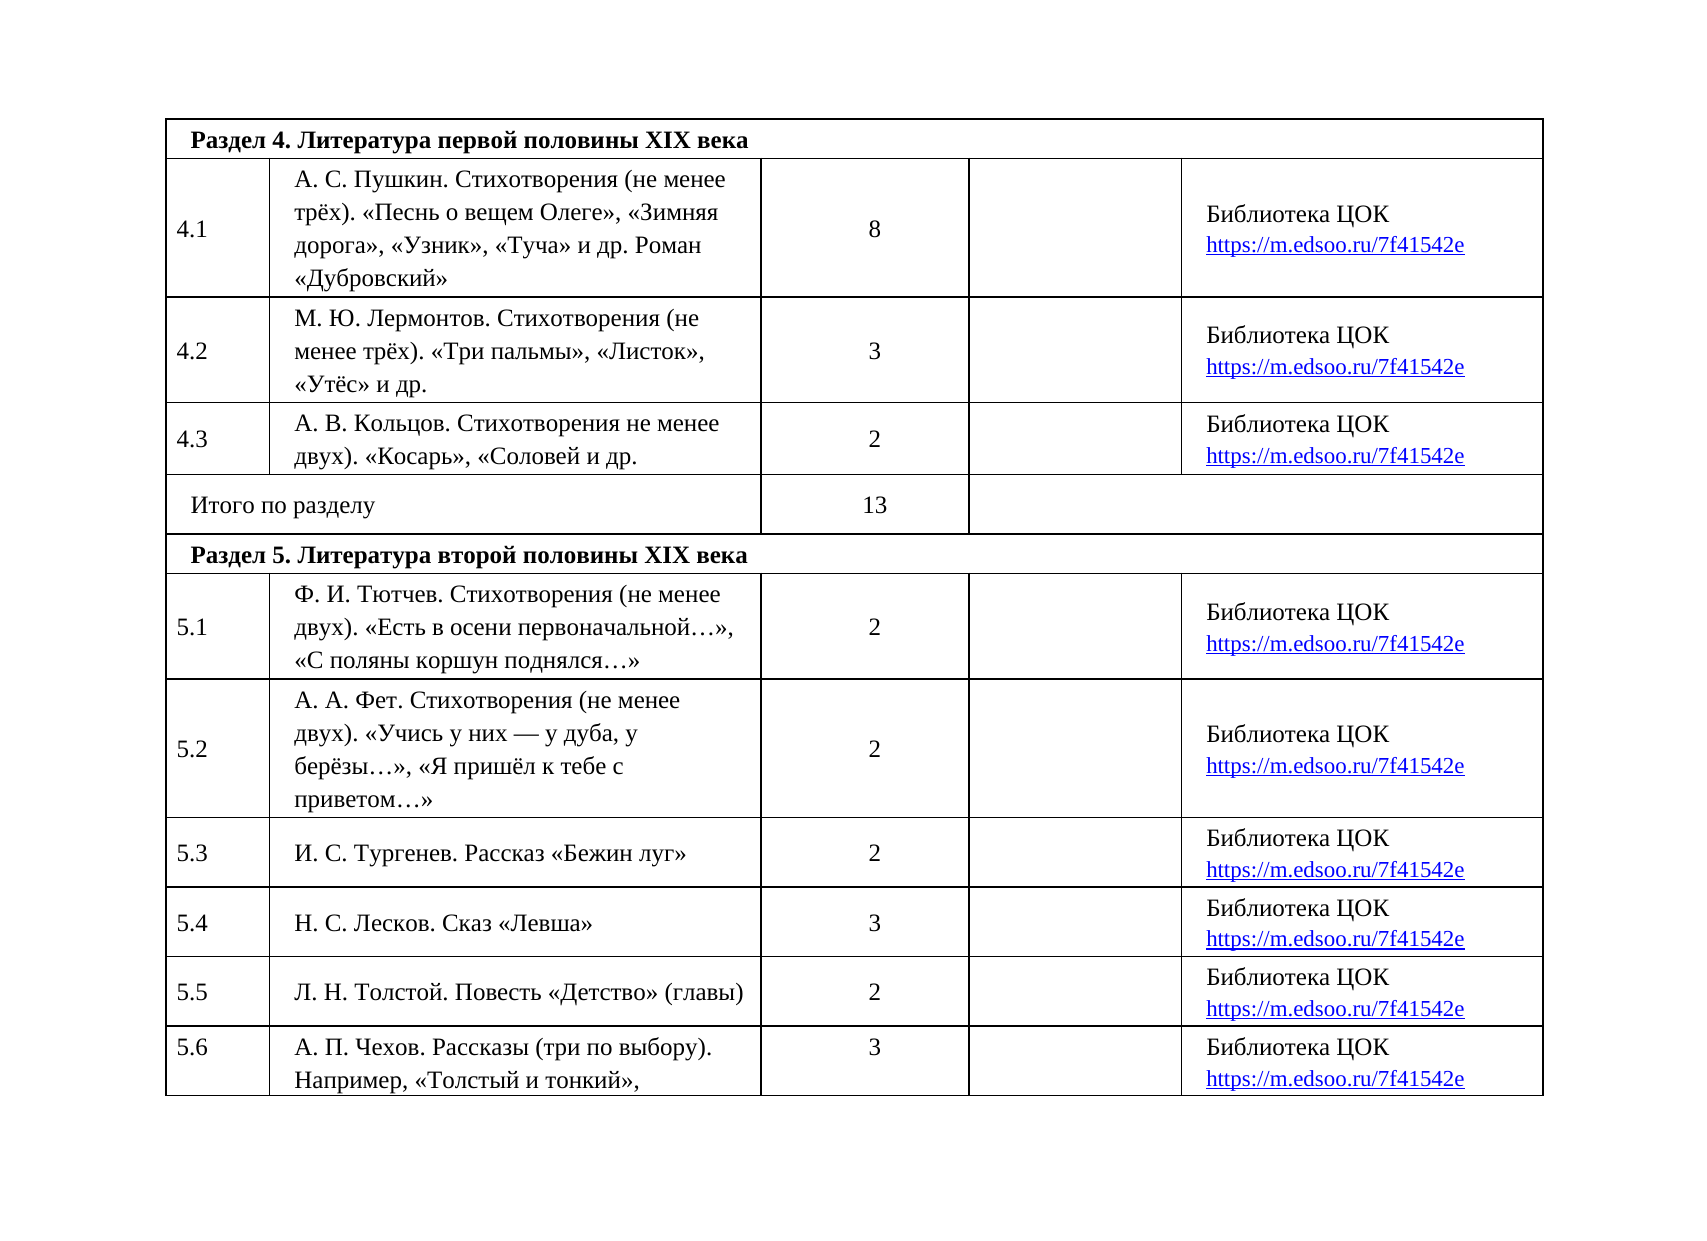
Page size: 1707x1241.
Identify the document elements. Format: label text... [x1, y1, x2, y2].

table_cell 3 [762, 888, 968, 956]
table_cell 5.2 [167, 680, 269, 816]
table_cell 2 [762, 957, 968, 1025]
table_cell [970, 888, 1181, 956]
table_cell 5.1 [167, 574, 269, 678]
table_cell 3 [762, 1027, 968, 1095]
table_cell А. С. Пушкин. Стихотворения (не менее трёх). «Песнь о вещем Олеге», «Зимняя дорога», «Узник», «Туча» и др. Роман «Дубровский» [270, 159, 760, 296]
table_cell Библиотека ЦОК https://m.edsoo.ru/7f41542e [1182, 298, 1542, 401]
table_cell Н. С. Лесков. Сказ «Левша» [270, 888, 760, 956]
table_cell 13 [762, 475, 968, 533]
table_cell [970, 1027, 1181, 1095]
table_cell 4.3 [167, 403, 269, 474]
table_cell [970, 403, 1181, 474]
table_cell [970, 680, 1181, 816]
table_cell 5.5 [167, 957, 269, 1025]
table_cell Библиотека ЦОК https://m.edsoo.ru/7f41542e [1182, 574, 1542, 678]
table_cell [970, 957, 1181, 1025]
table_cell [970, 574, 1181, 678]
table_cell 4.2 [167, 298, 269, 401]
table_cell И. С. Тургенев. Рассказ «Бежин луг» [270, 818, 760, 886]
table_cell 5.6 [167, 1027, 269, 1095]
table_cell А. А. Фет. Стихотворения (не менее двух). «Учись у них — у дуба, у берёзы…», «Я пришёл к тебе с приветом…» [270, 680, 760, 816]
table_cell Библиотека ЦОК https://m.edsoo.ru/7f41542e [1182, 957, 1542, 1025]
table_cell Ф. И. Тютчев. Стихотворения (не менее двух). «Есть в осени первоначальной…», «С поляны коршун поднялся…» [270, 574, 760, 678]
table_cell [970, 818, 1181, 886]
table_cell Библиотека ЦОК https://m.edsoo.ru/7f41542e [1182, 403, 1542, 474]
table_cell Библиотека ЦОК https://m.edsoo.ru/7f41542e [1182, 888, 1542, 956]
table_cell 5.3 [167, 818, 269, 886]
table_cell 8 [762, 159, 968, 296]
table_cell Библиотека ЦОК https://m.edsoo.ru/7f41542e [1182, 818, 1542, 886]
table_cell 4.1 [167, 159, 269, 296]
table_cell Итого по разделу [167, 475, 760, 533]
table_cell [970, 298, 1181, 401]
table_cell [970, 159, 1181, 296]
table_cell 2 [762, 403, 968, 474]
table_cell 3 [762, 298, 968, 401]
table_cell 2 [762, 680, 968, 816]
table_cell Раздел 4. Литература первой половины XIX века [167, 120, 1542, 157]
table_cell М. Ю. Лермонтов. Стихотворения (не менее трёх). «Три пальмы», «Листок», «Утёс» и др. [270, 298, 760, 401]
table_cell Раздел 5. Литература второй половины XIX века [167, 535, 1542, 573]
table_cell А. В. Кольцов. Стихотворения не менее двух). «Косарь», «Соловей и др. [270, 403, 760, 474]
table_cell [970, 475, 1542, 533]
table_cell 2 [762, 574, 968, 678]
table_cell 5.4 [167, 888, 269, 956]
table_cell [1182, 1027, 1542, 1095]
table_cell Л. Н. Толстой. Повесть «Детство» (главы) [270, 957, 760, 1025]
table_cell 2 [762, 818, 968, 886]
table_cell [270, 1027, 760, 1095]
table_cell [1182, 159, 1542, 296]
table_cell Библиотека ЦОК https://m.edsoo.ru/7f41542e [1182, 680, 1542, 816]
